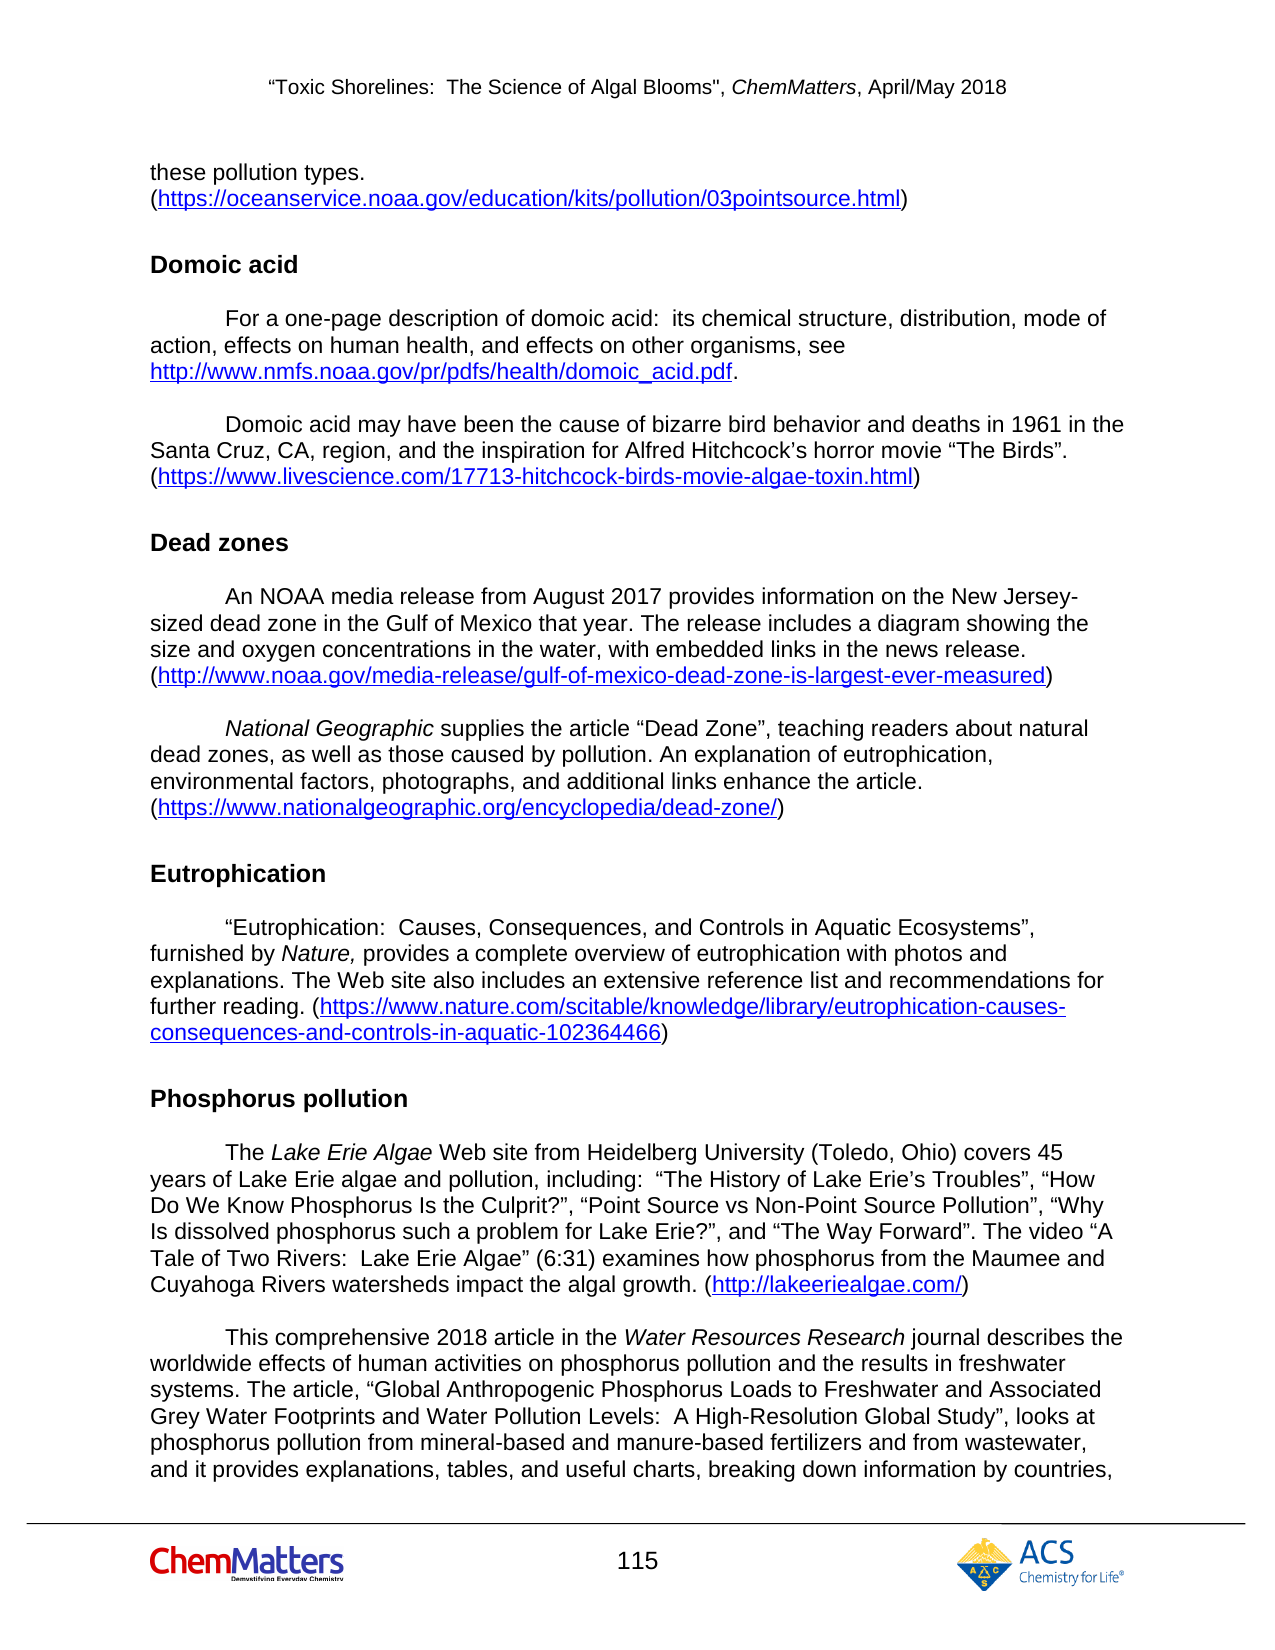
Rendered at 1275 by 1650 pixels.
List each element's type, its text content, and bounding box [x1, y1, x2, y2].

text The Lake Erie Algae Web site from Heidelberg University (Toledo, Ohio) covers 45 years of Lake Erie algae and pollution, including: “The History of Lake Erie’s Troubles”, “How Do We Know Phosphorus Is the Culprit?”, “Point Source vs Non-Point Source Pollution”, “Why Is dissolved phosphorus such a problem for Lake Erie?”, and “The Way Forward”. The video “A Tale of Two Rivers: Lake Erie Algae” (6:31) examines how phosphorus from the Maumee and Cuyahoga Rivers watersheds impact the algal growth. (http://lakeeriealgae.com/) [150, 1139, 1125, 1297]
picture [150, 1546, 344, 1581]
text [150, 1324, 1125, 1482]
text “Eutrophication: Causes, Consequences, and Controls in Aquatic Ecosystems”, furnished by Nature, provides a complete overview of eutrophication with photos and explanations. The Web site also includes an extensive reference list and recommendations for further reading. (https://www.nature.com/scitable/knowledge/library/eutrophication-causes-consequences-and-controls-in-aquatic-102364466) [150, 914, 1125, 1046]
text Phosphorus pollution [150, 1084, 1125, 1113]
text Domoic acid may have been the cause of bizarre bird behavior and deaths in 1961 in the Santa Cruz, CA, region, and the inspiration for Alfred Hitchcock’s horror movie “The Birds”. (https://www.livescience.com/17713-hitchcock-birds-movie-algae-toxin.html) [150, 411, 1125, 490]
text Domoic acid [150, 250, 1125, 279]
text An NOAA media release from August 2017 provides information on the New Jersey-sized dead zone in the Gulf of Mexico that year. The release includes a diagram showing the size and oxygen concentrations in the water, with embedded links in the news release. (http://www.noaa.gov/media-release/gulf-of-mexico-dead-zone-is-largest-ever-measured) [150, 583, 1125, 689]
text National Geographic supplies the article “Dead Zone”, teaching readers about natural dead zones, as well as those caused by pollution. An explanation of eutrophication, environmental factors, photographs, and additional links enhance the article. (https://www.nationalgeographic.org/encyclopedia/dead-zone/) [150, 715, 1125, 820]
text Eutrophication [150, 859, 1125, 888]
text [150, 159, 1125, 212]
text For a one-page description of domoic acid: its chemical structure, distribution, mode of action, effects on human health, and effects on other organisms, see http://www.nmfs.noaa.gov/pr/pdfs/health/domoic_acid.pdf. [150, 305, 1125, 384]
text Dead zones [150, 528, 1125, 557]
